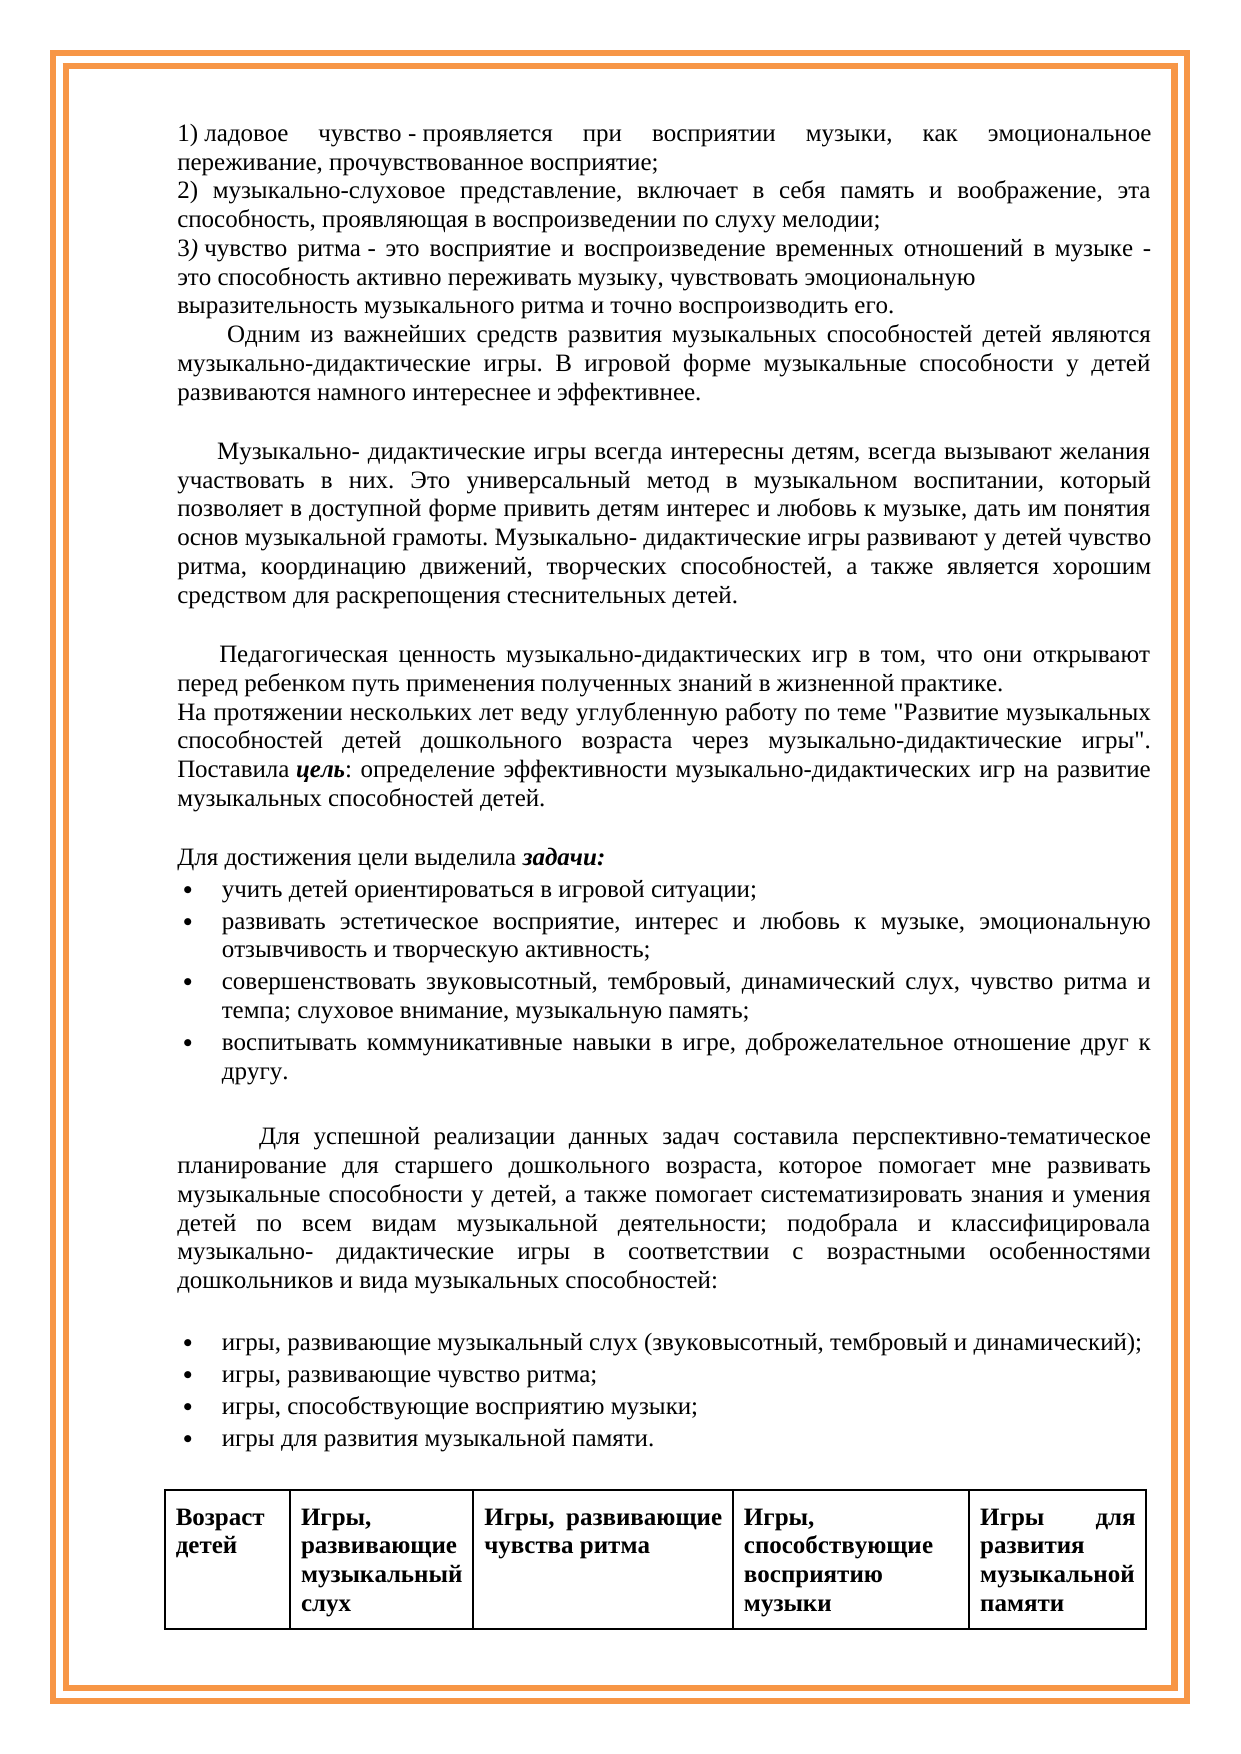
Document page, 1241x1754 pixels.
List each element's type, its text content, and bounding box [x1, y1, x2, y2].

text Педагогическая ценность музыкально-дидактических игр в том, что они открывают перед ребенком путь применения полученных знаний в жизненной практике. [177, 639, 1152, 697]
text Для успешной реализации данных задач составила перспективно-тематическое планирование для старшего дошкольного возраста, которое помогает мне развивать музыкальные способности у детей, а также помогает систематизировать знания и умения детей по всем видам музыкальной деятельности; подобрала и классифицировала музыкально- дидактические игры в соответствии с возрастными особенностями дошкольников и вида музыкальных способностей: [177, 1121, 1152, 1294]
text Музыкально- дидактические игры всегда интересны детям, всегда вызывают желания участвовать в них. Это универсальный метод в музыкальном воспитании, который позволяет в доступной форме привить детям интерес и любовь к музыке, дать им понятия основ музыкальной грамоты. Музыкально- дидактические игры развивают у детей чувство ритма, координацию движений, творческих способностей, а также является хорошим средством для раскрепощения стеснительных детей. [177, 436, 1152, 608]
text 1) ладовое чувство - проявляется при восприятии музыки, как эмоциональное переживание, прочувствованное восприятие; [177, 118, 1152, 176]
table_header Игры для развития музыкальной памяти [970, 1491, 1145, 1627]
text 3) чувство ритма - это восприятие и воспроизведение временных отношений в музыке - это способность активно переживать музыку, чувствовать эмоциональную [177, 233, 1152, 291]
text 2) музыкально-слуховое представление, включает в себя память и воображение, эта способность, проявляющая в воспроизведении по слуху мелодии; [177, 176, 1152, 233]
table_header Возраст детей [166, 1491, 289, 1627]
text выразительность музыкального ритма и точно воспроизводить его. [177, 291, 1152, 319]
list развивать эстетическое восприятие, интерес и любовь к музыке, эмоциональную отзывчивость и творческую активность; [184, 906, 1152, 963]
table_header Игры, развивающие музыкальный слух [291, 1491, 472, 1627]
list игры, развивающие музыкальный слух (звуковысотный, тембровый и динамический); [184, 1327, 1152, 1356]
list учить детей ориентироваться в игровой ситуации; [184, 874, 1152, 903]
text Для достижения цели выделила задачи: [177, 842, 1152, 871]
text На протяжении нескольких лет веду углубленную работу по теме "Развитие музыкальных способностей детей дошкольного возраста через музыкально-дидактические игры". Поставила цель: определение эффективности музыкально-дидактических игр на развитие музыкальных способностей детей. [177, 697, 1152, 812]
list совершенствовать звуковысотный, тембровый, динамический слух, чувство ритма и темпа; слуховое внимание, музыкальную память; [184, 966, 1152, 1024]
list игры, развивающие чувство ритма; [184, 1359, 1152, 1388]
text Одним из важнейших средств развития музыкальных способностей детей являются музыкально-дидактические игры. В игровой форме музыкальные способности у детей развиваются намного интереснее и эффективнее. [177, 319, 1152, 406]
table_header Игры, способствующие восприятию музыки [734, 1491, 968, 1627]
list игры, способствующие восприятию музыки; [184, 1391, 1152, 1420]
table_header Игры, развивающие чувства ритма [474, 1491, 732, 1627]
list игры для развития музыкальной памяти. [184, 1423, 1152, 1452]
list воспитывать коммуникативные навыки в игре, доброжелательное отношение друг к другу. [184, 1027, 1152, 1084]
